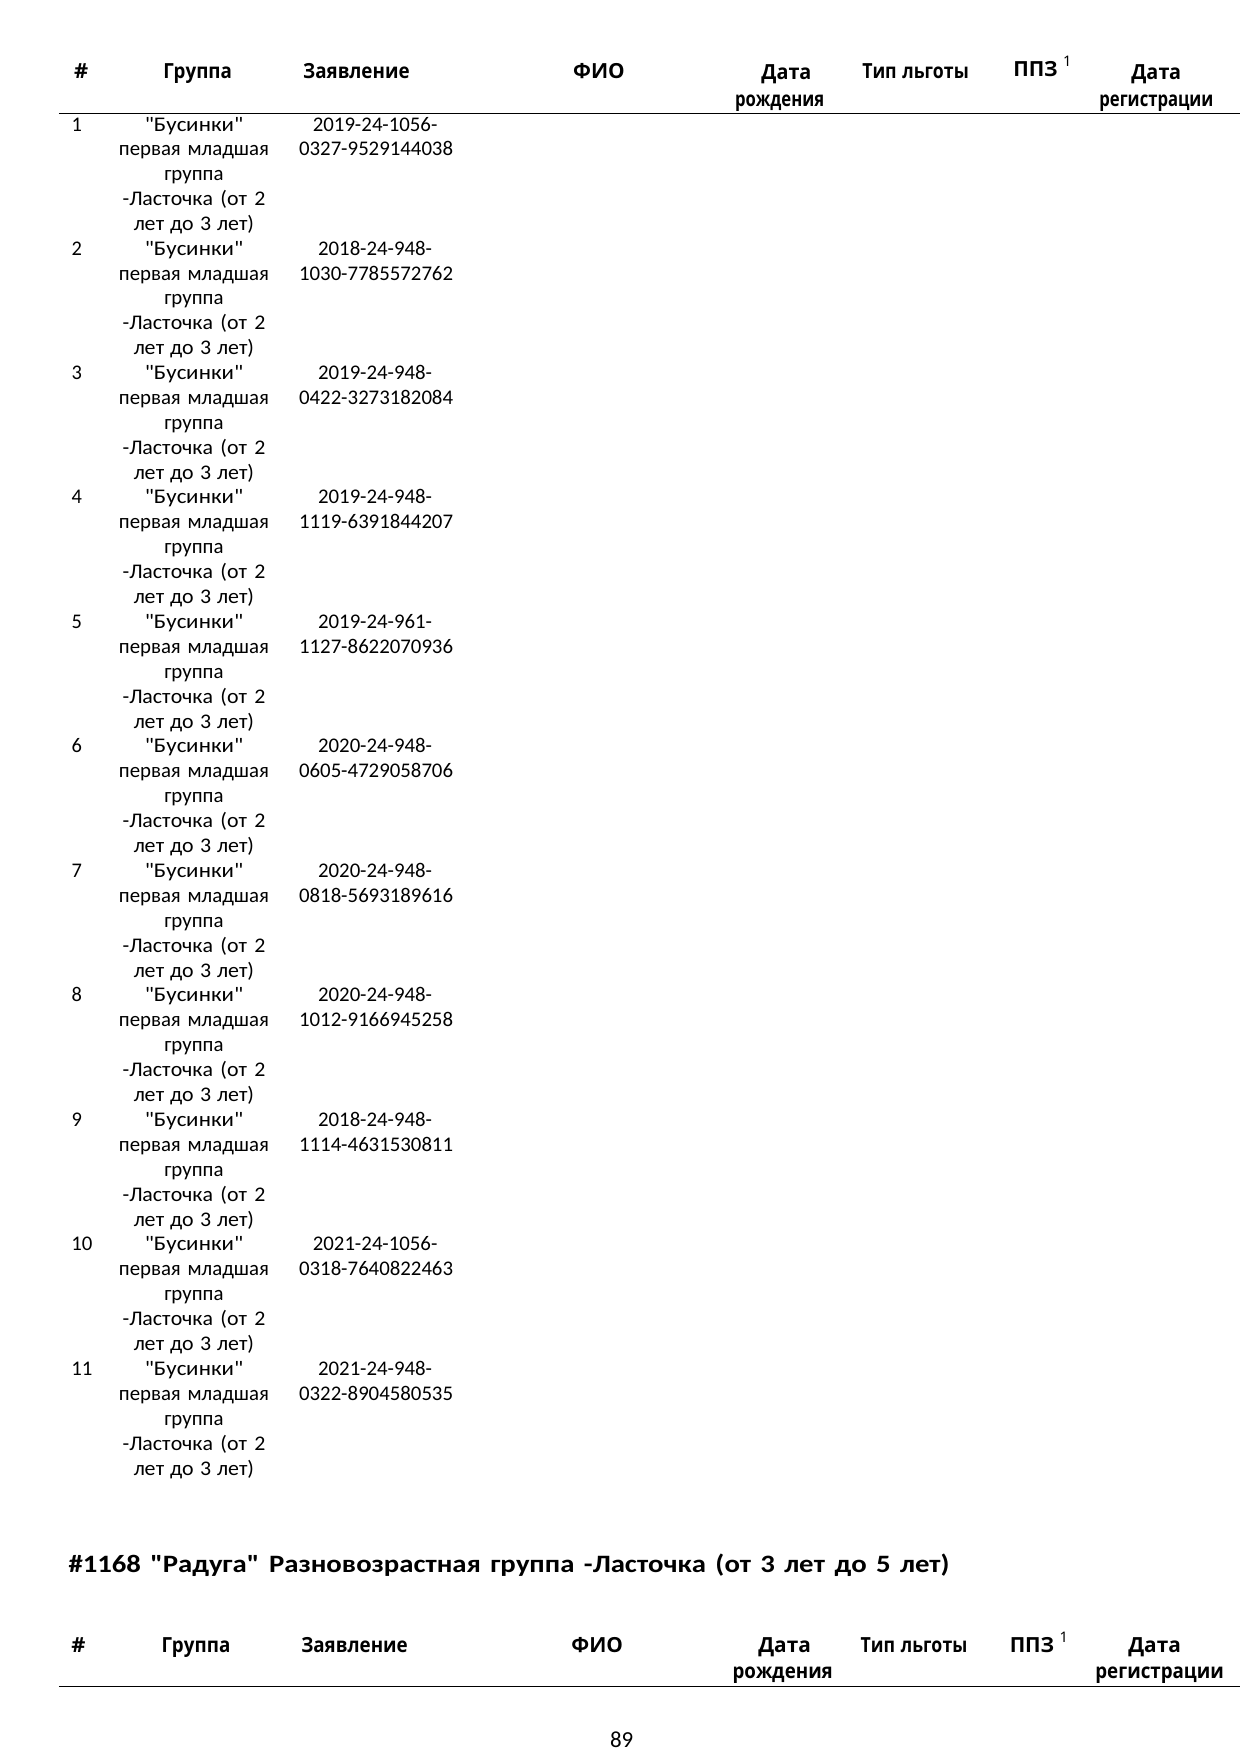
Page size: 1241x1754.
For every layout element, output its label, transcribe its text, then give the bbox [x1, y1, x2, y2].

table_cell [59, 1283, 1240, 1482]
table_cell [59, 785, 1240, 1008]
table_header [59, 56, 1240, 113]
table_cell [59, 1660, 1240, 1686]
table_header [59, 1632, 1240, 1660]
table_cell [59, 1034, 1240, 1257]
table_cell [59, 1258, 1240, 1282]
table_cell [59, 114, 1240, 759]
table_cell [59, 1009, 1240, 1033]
text #1168 "Радуга" Разновозрастная группа -Ласточка (от 3 лет до 5 лет) [68, 1548, 1240, 1579]
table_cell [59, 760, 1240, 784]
